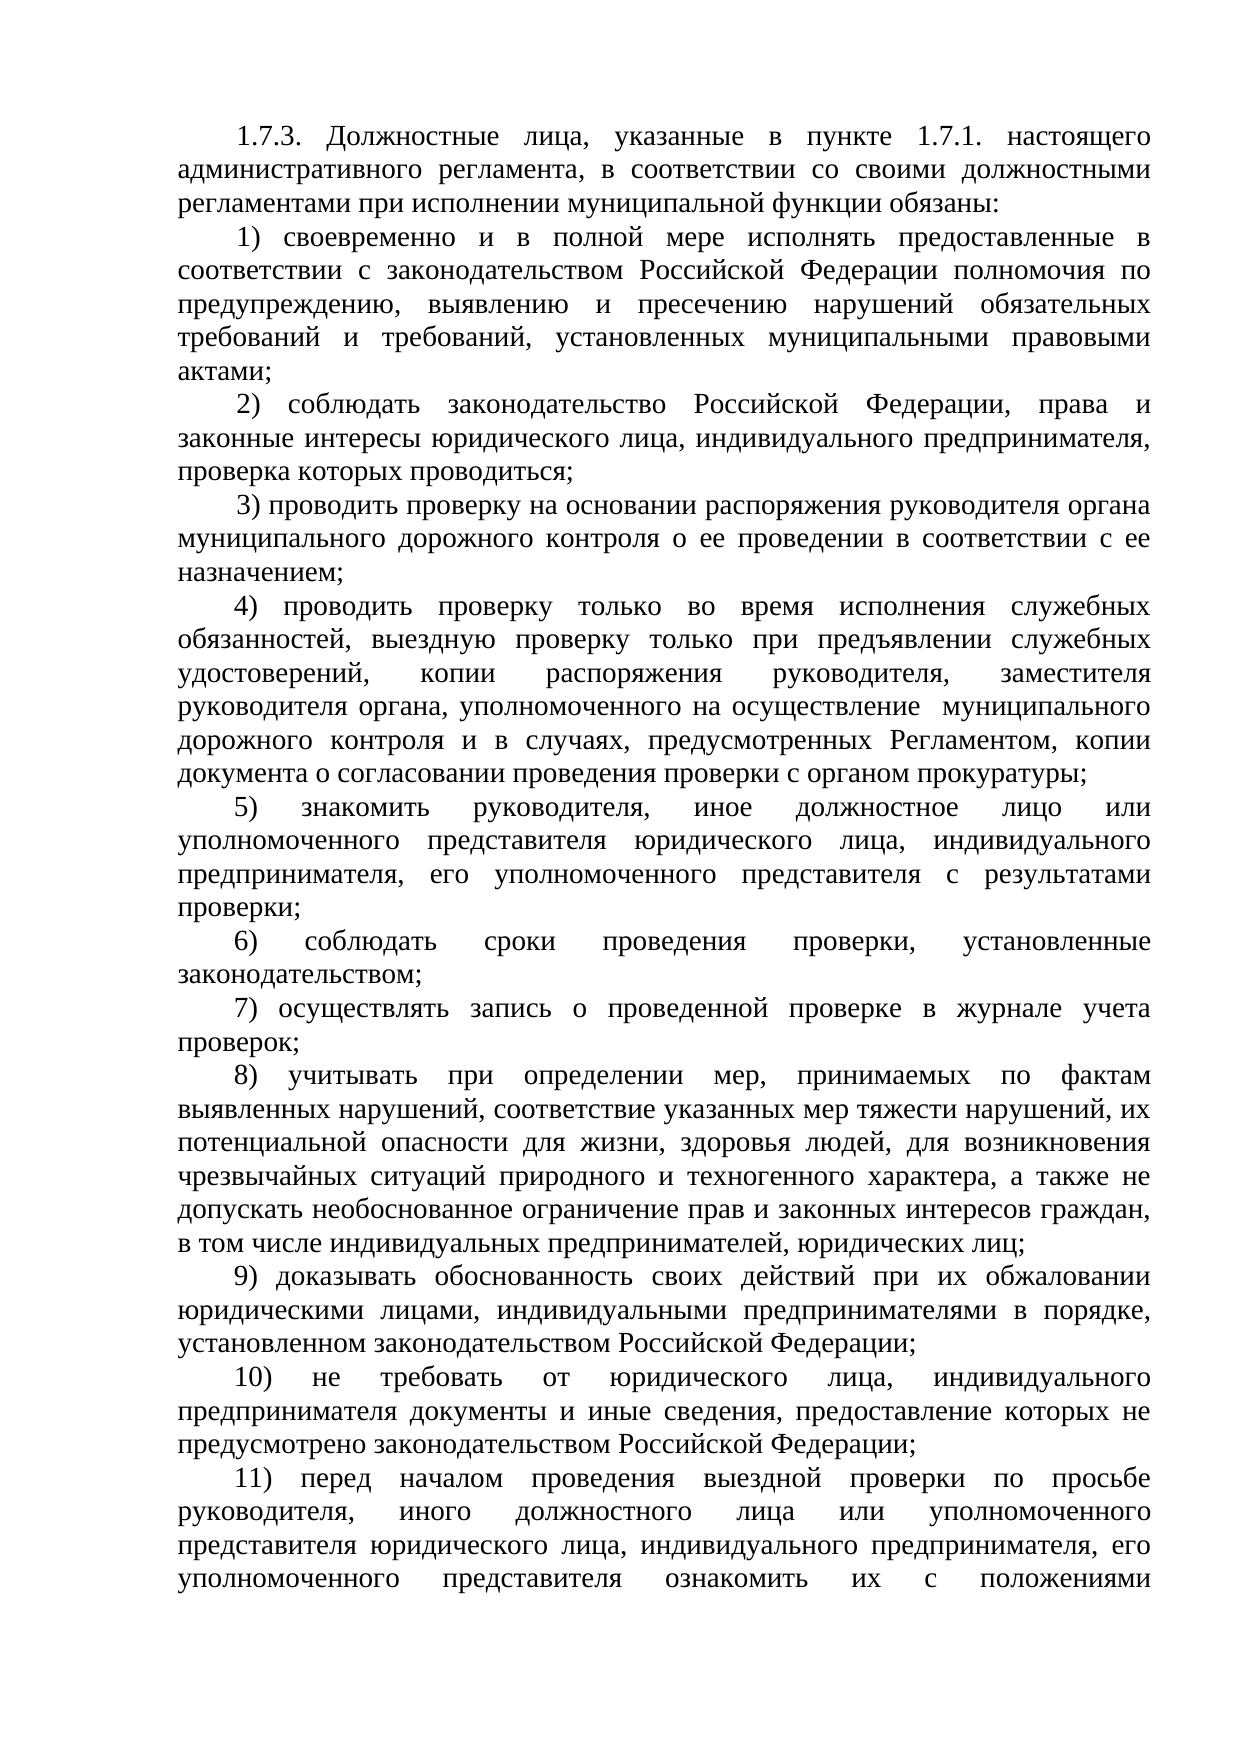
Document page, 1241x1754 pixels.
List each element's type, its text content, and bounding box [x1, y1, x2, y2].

text 5) знакомить руководителя, иное должностное лицо или уполномоченного представителя юридического лица, индивидуального предпринимателя, его уполномоченного представителя с результатами проверки; [177, 789, 1152, 923]
text 2) соблюдать законодательство Российской Федерации, права и законные интересы юридического лица, индивидуального предпринимателя, проверка которых проводиться; [177, 386, 1152, 487]
text 8) учитывать при определении мер, принимаемых по фактам выявленных нарушений, соответствие указанных мер тяжести нарушений, их потенциальной опасности для жизни, здоровья людей, для возникновения чрезвычайных ситуаций природного и техногенного характера, а также не допускать необоснованное ограничение прав и законных интересов граждан, в том числе индивидуальных предпринимателей, юридических лиц; [177, 1057, 1152, 1258]
text 4) проводить проверку только во время исполнения служебных обязанностей, выездную проверку только при предъявлении служебных удостоверений, копии распоряжения руководителя, заместителя руководителя органа, уполномоченного на осуществление муниципального дорожного контроля и в случаях, предусмотренных Регламентом, копии документа о согласовании проведения проверки с органом прокуратуры; [177, 588, 1152, 789]
text 1) своевременно и в полной мере исполнять предоставленные в соответствии с законодательством Российской Федерации полномочия по предупреждению, выявлению и пресечению нарушений обязательных требований и требований, установленных муниципальными правовыми актами; [177, 219, 1152, 386]
text 3) проводить проверку на основании распоряжения руководителя органа муниципального дорожного контроля о ее проведении в соответствии с ее назначением; [177, 487, 1152, 588]
text 10) не требовать от юридического лица, индивидуального предпринимателя документы и иные сведения, предоставление которых не предусмотрено законодательством Российской Федерации; [177, 1359, 1152, 1460]
text 1.7.3. Должностные лица, указанные в пункте 1.7.1. настоящего административного регламента, в соответствии со своими должностными регламентами при исполнении муниципальной функции обязаны: [177, 118, 1152, 219]
text 6) соблюдать сроки проведения проверки, установленные законодательством; [177, 923, 1152, 990]
text 9) доказывать обоснованность своих действий при их обжаловании юридическими лицами, индивидуальными предпринимателями в порядке, установленном законодательством Российской Федерации; [177, 1258, 1152, 1359]
text 7) осуществлять запись о проведенной проверке в журнале учета проверок; [177, 990, 1152, 1057]
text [177, 1460, 1152, 1594]
